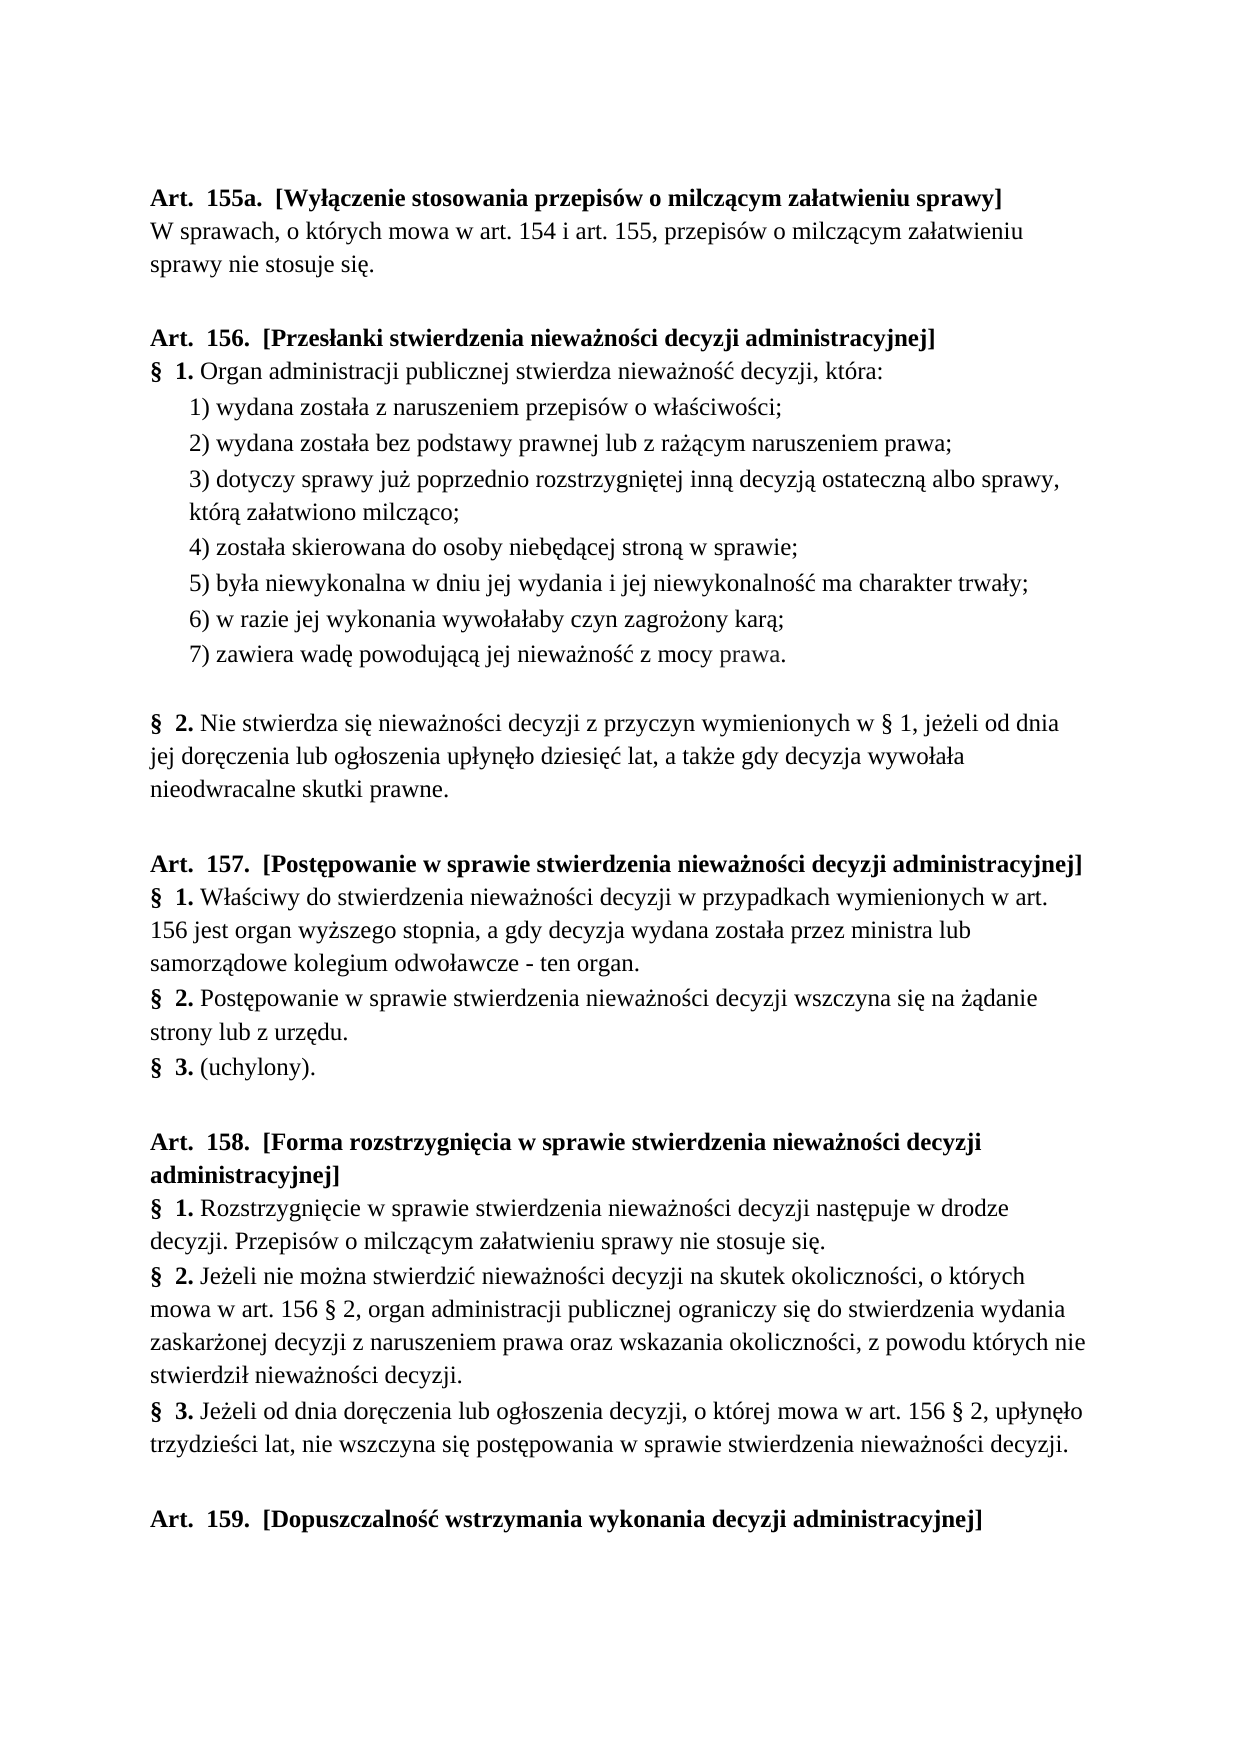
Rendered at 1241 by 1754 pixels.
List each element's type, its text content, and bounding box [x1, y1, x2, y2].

text § 1. Właściwy do stwierdzenia nieważności decyzji w przypadkach wymienionych w art. 156 jest organ wyższego stopnia, a gdy decyzja wydana została przez ministra lub samorządowe kolegium odwoławcze - ten organ. [150, 882, 1090, 977]
text § 3. (uchylony). [150, 1052, 1090, 1081]
text Art. 159. [Dopuszczalność wstrzymania wykonania decyzji administracyjnej] [150, 1504, 1090, 1532]
text § 1. Organ administracji publicznej stwierdza nieważność decyzji, która: [150, 356, 1090, 385]
text § 2. Postępowanie w sprawie stwierdzenia nieważności decyzji wszczyna się na żądanie strony lub z urzędu. [150, 983, 1090, 1045]
text § 3. Jeżeli od dnia doręczenia lub ogłoszenia decyzji, o której mowa w art. 156 § 2, upłynęło trzydzieści lat, nie wszczyna się postępowania w sprawie stwierdzenia nieważności decyzji. [150, 1396, 1090, 1458]
text 7) zawiera wadę powodującą jej nieważność z mocy prawa. [189, 639, 1090, 668]
text 2) wydana została bez podstawy prawnej lub z rażącym naruszeniem prawa; [189, 428, 1090, 457]
text Art. 157. [Postępowanie w sprawie stwierdzenia nieważności decyzji administracyjnej] [150, 849, 1090, 877]
text W sprawach, o których mowa w art. 154 i art. 155, przepisów o milczącym załatwieniu sprawy nie stosuje się. [150, 216, 1090, 278]
text 6) w razie jej wykonania wywołałaby czyn zagrożony karą; [189, 604, 1090, 633]
text Art. 156. [Przesłanki stwierdzenia nieważności decyzji administracyjnej] [150, 323, 1090, 352]
text 5) była niewykonalna w dniu jej wydania i jej niewykonalność ma charakter trwały; [189, 568, 1090, 597]
text § 2. Nie stwierdza się nieważności decyzji z przyczyn wymienionych w § 1, jeżeli od dnia jej doręczenia lub ogłoszenia upłynęło dziesięć lat, a także gdy decyzja wywołała nieodwracalne skutki prawne. [150, 708, 1090, 803]
text § 2. Jeżeli nie można stwierdzić nieważności decyzji na skutek okoliczności, o których mowa w art. 156 § 2, organ administracji publicznej ograniczy się do stwierdzenia wydania zaskarżonej decyzji z naruszeniem prawa oraz wskazania okoliczności, z powodu których nie stwierdził nieważności decyzji. [150, 1261, 1090, 1389]
text 4) została skierowana do osoby niebędącej stroną w sprawie; [189, 532, 1090, 561]
text Art. 155a. [Wyłączenie stosowania przepisów o milczącym załatwieniu sprawy] [150, 183, 1090, 212]
text Art. 158. [Forma rozstrzygnięcia w sprawie stwierdzenia nieważności decyzji administracyjnej] [150, 1127, 1090, 1188]
text 3) dotyczy sprawy już poprzednio rozstrzygniętej inną decyzją ostateczną albo sprawy, którą załatwiono milcząco; [189, 464, 1090, 525]
text § 1. Rozstrzygnięcie w sprawie stwierdzenia nieważności decyzji następuje w drodze decyzji. Przepisów o milczącym załatwieniu sprawy nie stosuje się. [150, 1193, 1090, 1254]
text 1) wydana została z naruszeniem przepisów o właściwości; [189, 392, 1090, 421]
